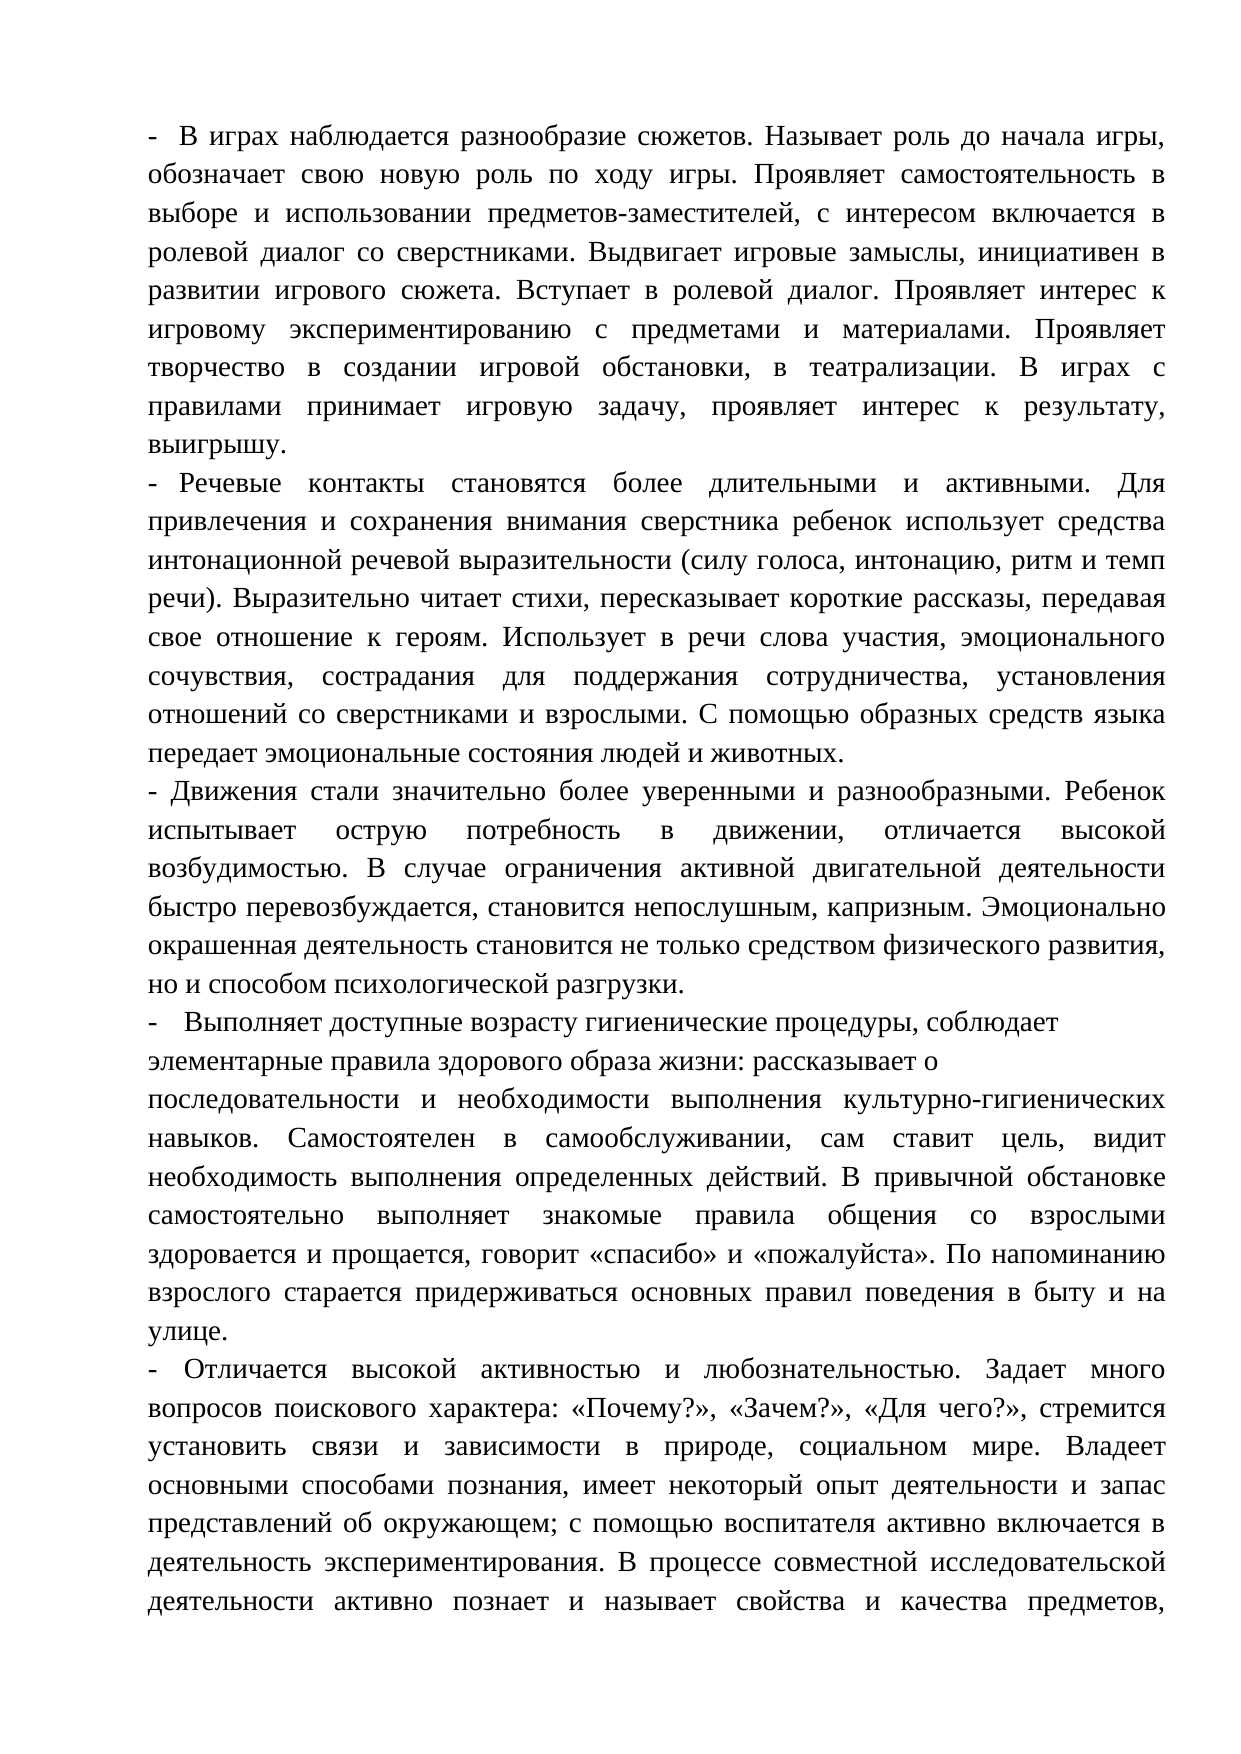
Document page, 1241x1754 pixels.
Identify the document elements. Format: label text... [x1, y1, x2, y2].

text элементарные правила здорового образа жизни: рассказывает о [148, 1043, 1167, 1077]
text - Речевые контакты становятся более длительными и активными. Для привлечения и сохранения внимания сверстника ребенок использует средства интонационной речевой выразительности (силу голоса, интонацию, ритм и темп речи). Выразительно читает стихи, пересказывает короткие рассказы, передавая свое отношение к героям. Использует в речи слова участия, эмоционального сочувствия, сострадания для поддержания сотрудничества, установления отношений со сверстниками и взрослыми. С помощью образных средств языка передает эмоциональные состояния людей и животных. [148, 465, 1167, 768]
text - В играх наблюдается разнообразие сюжетов. Называет роль до начала игры, обозначает свою новую роль по ходу игры. Проявляет самостоятельность в выборе и использовании предметов-заместителей, с интересом включается в ролевой диалог со сверстниками. Выдвигает игровые замыслы, инициативен в развитии игрового сюжета. Вступает в ролевой диалог. Проявляет интерес к игровому экспериментированию с предметами и материалами. Проявляет творчество в создании игровой обстановки, в театрализации. В играх с правилами принимает игровую задачу, проявляет интерес к результату, выигрышу. [148, 118, 1167, 460]
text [148, 1351, 1167, 1616]
text последовательности и необходимости выполнения культурно-гигиенических навыков. Самостоятелен в самообслуживании, сам ставит цель, видит необходимость выполнения определенных действий. В привычной обстановке самостоятельно выполняет знакомые правила общения со взрослыми здоровается и прощается, говорит «спасибо» и «пожалуйста». По напоминанию взрослого старается придерживаться основных правил поведения в быту и на улице. [148, 1082, 1167, 1346]
text - Выполняет доступные возрасту гигиенические процедуры, соблюдает [148, 1004, 1167, 1038]
text - Движения стали значительно более уверенными и разнообразными. Ребенок испытывает острую потребность в движении, отличается высокой возбудимостью. В случае ограничения активной двигательной деятельности быстро перевозбуждается, становится непослушным, капризным. Эмоционально окрашенная деятельность становится не только средством физического развития, но и способом психологической разгрузки. [148, 773, 1167, 999]
